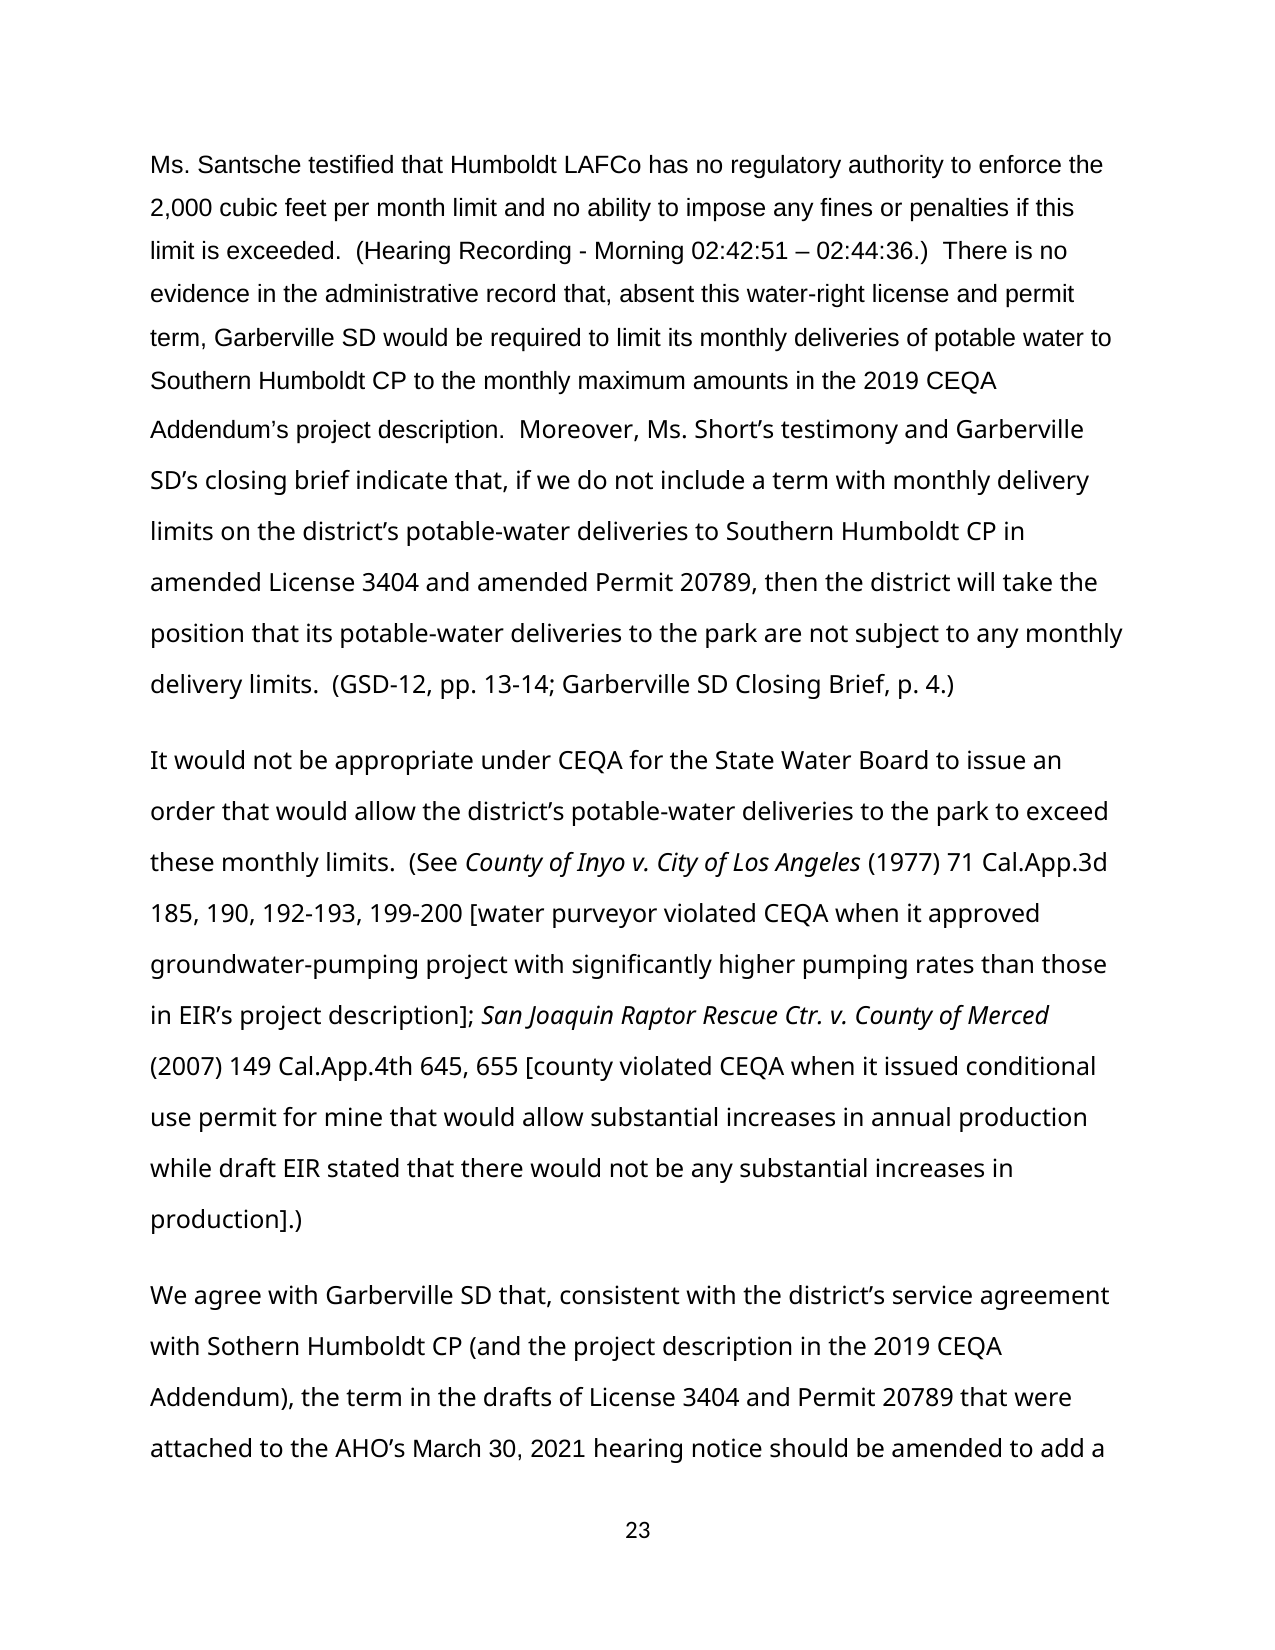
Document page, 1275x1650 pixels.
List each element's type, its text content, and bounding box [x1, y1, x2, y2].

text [150, 1278, 1125, 1465]
text Ms. Santsche testified that Humboldt LAFCo has no regulatory authority to enforce the 2,000 cubic feet per month limit and no ability to impose any fines or penalties if this limit is exceeded. (Hearing Recording - Morning 02:42:51 – 02:44:36.) There is no evidence in the administrative record that, absent this water-right license and permit term, Garberville SD would be required to limit its monthly deliveries of potable water to Southern Humboldt CP to the monthly maximum amounts in the 2019 CEQA Addendum’s project description. Moreover, Ms. Short’s testimony and Garberville SD’s closing brief indicate that, if we do not include a term with monthly delivery limits on the district’s potable-water deliveries to Southern Humboldt CP in amended License 3404 and amended Permit 20789, then the district will take the position that its potable-water deliveries to the park are not subject to any monthly delivery limits. (GSD-12, pp. 13-14; Garberville SD Closing Brief, p. 4.) [150, 150, 1125, 701]
text It would not be appropriate under CEQA for the State Water Board to issue an order that would allow the district’s potable-water deliveries to the park to exceed these monthly limits. (See County of Inyo v. City of Los Angeles (1977) 71 Cal.App.3d 185, 190, 192-193, 199-200 [water purveyor violated CEQA when it approved groundwater-pumping project with significantly higher pumping rates than those in EIR’s project description]; San Joaquin Raptor Rescue Ctr. v. County of Merced (2007) 149 Cal.App.4th 645, 655 [county violated CEQA when it issued conditional use permit for mine that would allow substantial increases in annual production while draft EIR stated that there would not be any substantial increases in production].) [150, 743, 1125, 1236]
